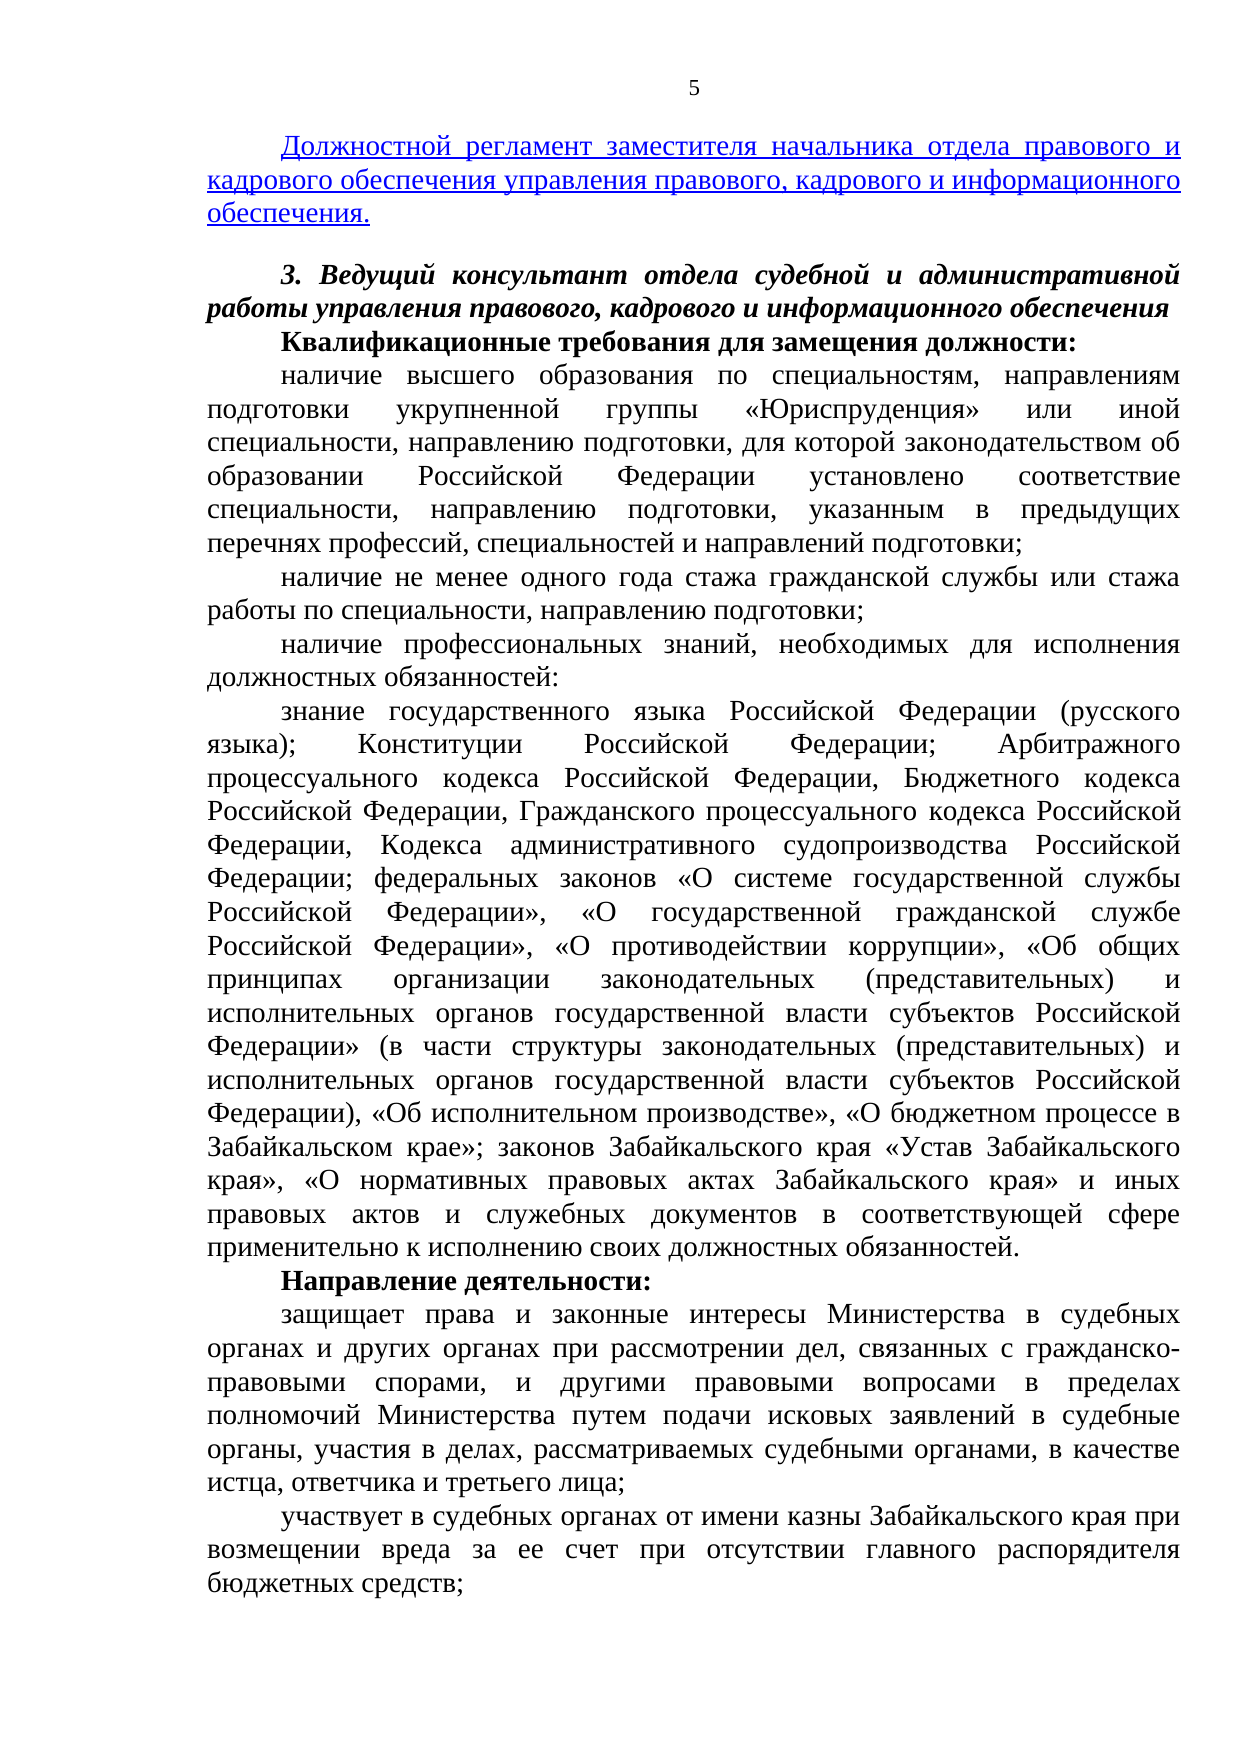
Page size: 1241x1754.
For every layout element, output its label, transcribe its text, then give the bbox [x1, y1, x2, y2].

text Направление деятельности: [207, 1263, 1181, 1297]
text участвует в судебных органах от имени казны Забайкальского края при возмещении вреда за ее счет при отсутствии главного распорядителя бюджетных средств; [207, 1498, 1181, 1598]
text 3. Ведущий консультант отдела судебной и административной работы управления правового, кадрового и информационного обеспечения [207, 257, 1181, 324]
text Должностной регламент заместителя начальника отдела правового и кадрового обеспечения управления правового, кадрового и информационного обеспечения. [207, 128, 1181, 191]
text защищает права и законные интересы Министерства в судебных органах и других органах при рассмотрении дел, связанных с гражданско-правовыми спорами, и другими правовыми вопросами в пределах полномочий Министерства путем подачи исковых заявлений в судебные органы, участия в делах, рассматриваемых судебными органами, в качестве истца, ответчика и третьего лица; [207, 1297, 1181, 1498]
text Квалификационные требования для замещения должности: [281, 324, 1181, 357]
text наличие высшего образования по специальностям, направлениям подготовки укрупненной группы «Юриспруденция» или иной специальности, направлению подготовки, для которой законодательством об образовании Российской Федерации установлено соответствие специальности, направлению подготовки, указанным в предыдущих перечнях профессий, специальностей и направлений подготовки; [207, 357, 1181, 559]
text наличие не менее одного года стажа гражданской службы или стажа работы по специальности, направлению подготовки; [207, 559, 1181, 626]
text Должностной регламент заместителя начальника отдела правового и кадрового обеспечения управления правового, кадрового и информационного обеспечения. [207, 193, 1181, 229]
text наличие профессиональных знаний, необходимых для исполнения должностных обязанностей: [207, 626, 1181, 693]
text знание государственного языка Российской Федерации (русского языка); Конституции Российской Федерации; Арбитражного процессуального кодекса Российской Федерации, Бюджетного кодекса Российской Федерации, Гражданского процессуального кодекса Российской Федерации, Кодекса административного судопроизводства Российской Федерации; федеральных законов «О системе государственной службы Российской Федерации», «О государственной гражданской службе Российской Федерации», «О противодействии коррупции», «Об общих принципах организации законодательных (представительных) и исполнительных органов государственной власти субъектов Российской Федерации» (в части структуры законодательных (представительных) и исполнительных органов государственной власти субъектов Российской Федерации), «Об исполнительном производстве», «О бюджетном процессе в Забайкальском крае»; законов Забайкальского края «Устав Забайкальского края», «О нормативных правовых актах Забайкальского края» и иных правовых актов и служебных документов в соответствующей сфере применительно к исполнению своих должностных обязанностей. [207, 693, 1181, 1263]
